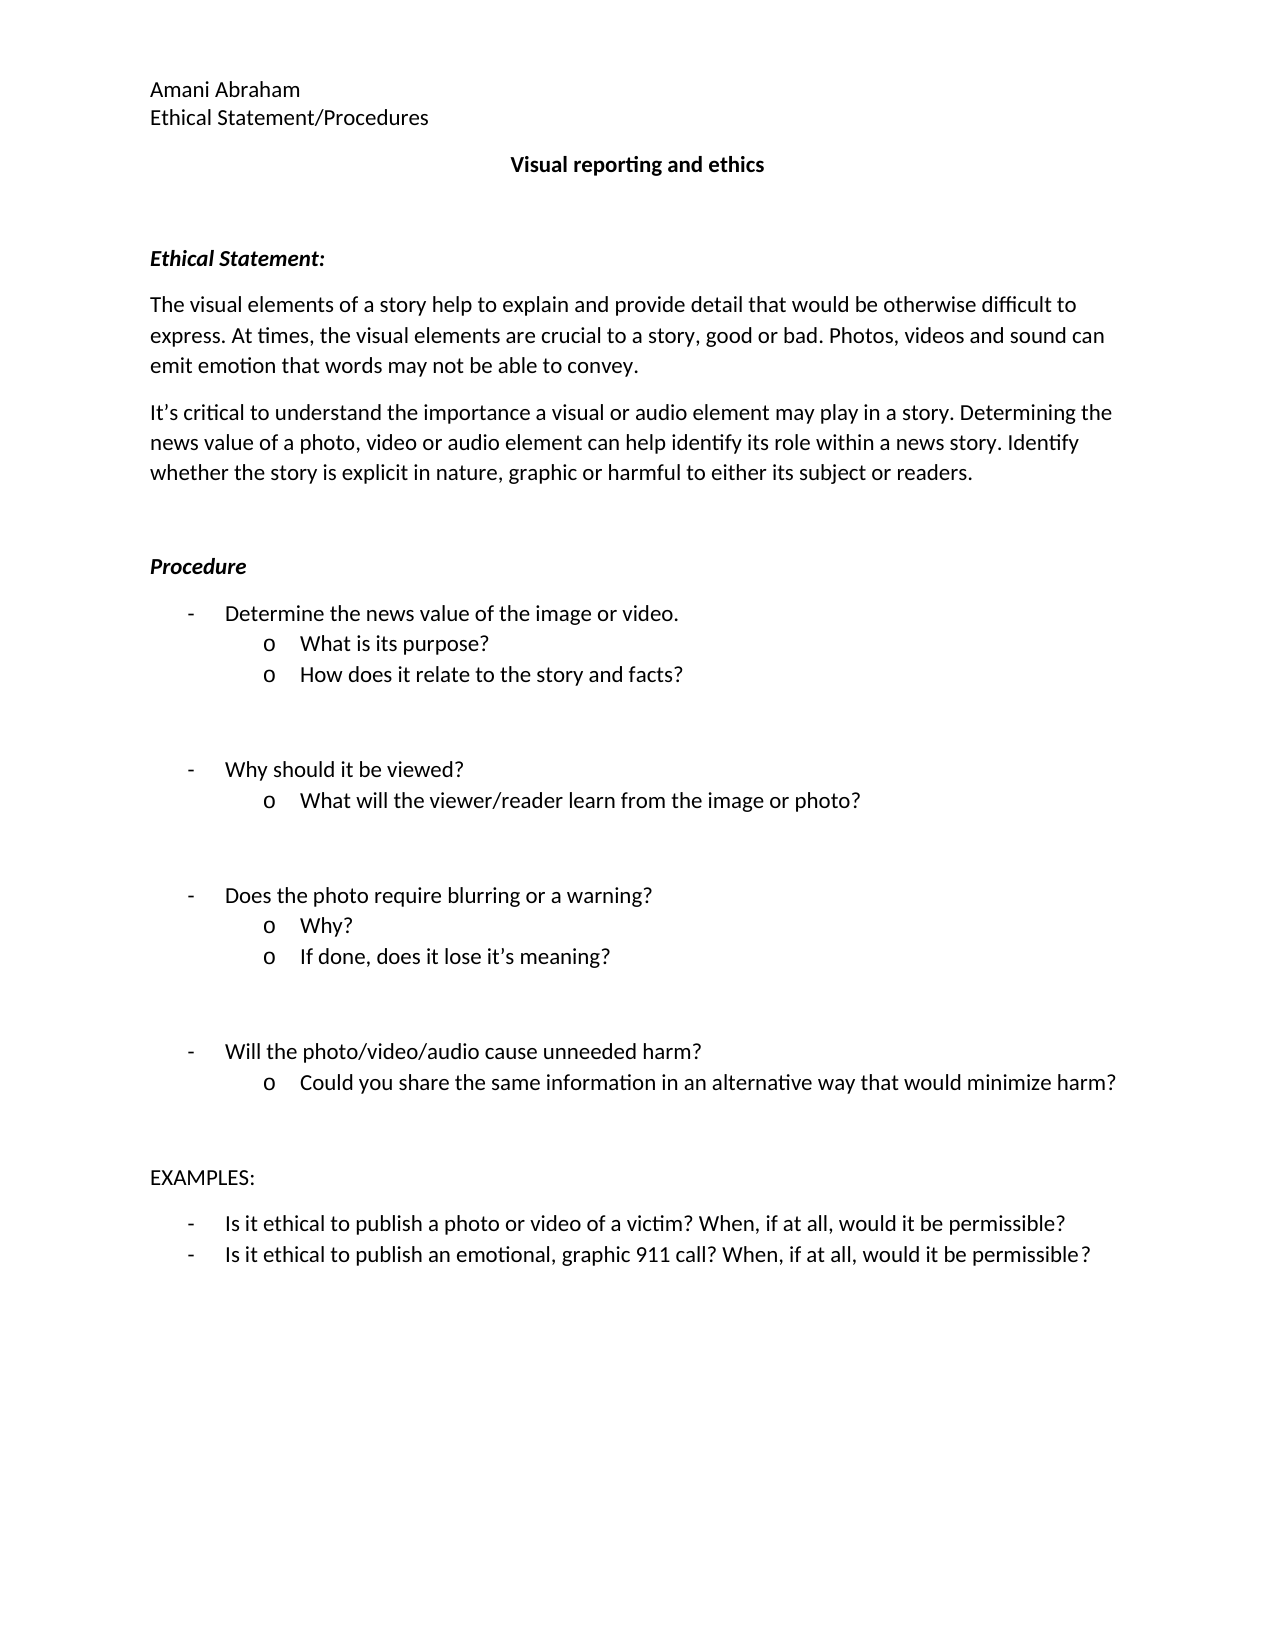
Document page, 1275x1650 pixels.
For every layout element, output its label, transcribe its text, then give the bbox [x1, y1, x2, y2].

list Does the photo require blurring or a warning? [187, 881, 1125, 909]
list Why should it be viewed? [187, 756, 1125, 784]
text Visual reporting and ethics [150, 150, 1125, 178]
list How does it relate to the story and facts? [262, 661, 1125, 690]
list Is it ethical to publish an emotional, graphic 911 call? When, if at all, would it be permissible? [187, 1240, 1125, 1268]
text Procedure [150, 552, 1125, 580]
list What is its purpose? [262, 629, 1125, 658]
list Could you share the same information in an alternative way that would minimize harm? [262, 1068, 1125, 1097]
text Ethical Statement: [150, 244, 1125, 272]
list If done, does it lose it’s meaning? [262, 942, 1125, 972]
list Is it ethical to publish a photo or video of a victim? When, if at all, would it be permissible? [187, 1209, 1125, 1238]
text It’s critical to understand the importance a visual or audio element may play in a story. Determining the news value of a photo, video or audio element can help identify its role within a news story. Identify whether the story is explicit in nature, graphic or harmful to either its subject or readers. [150, 398, 1125, 486]
list Will the photo/video/audio cause unneeded harm? [187, 1037, 1125, 1066]
text The visual elements of a story help to explain and provide detail that would be otherwise difficult to express. At times, the visual elements are crucial to a story, good or bad. Photos, videos and sound can emit emotion that words may not be able to convey. [150, 291, 1125, 379]
list What will the viewer/reader learn from the image or photo? [262, 786, 1125, 815]
list Determine the news value of the image or video. [187, 599, 1125, 627]
list Why? [262, 911, 1125, 940]
text EXAMPLES: [150, 1163, 1125, 1191]
